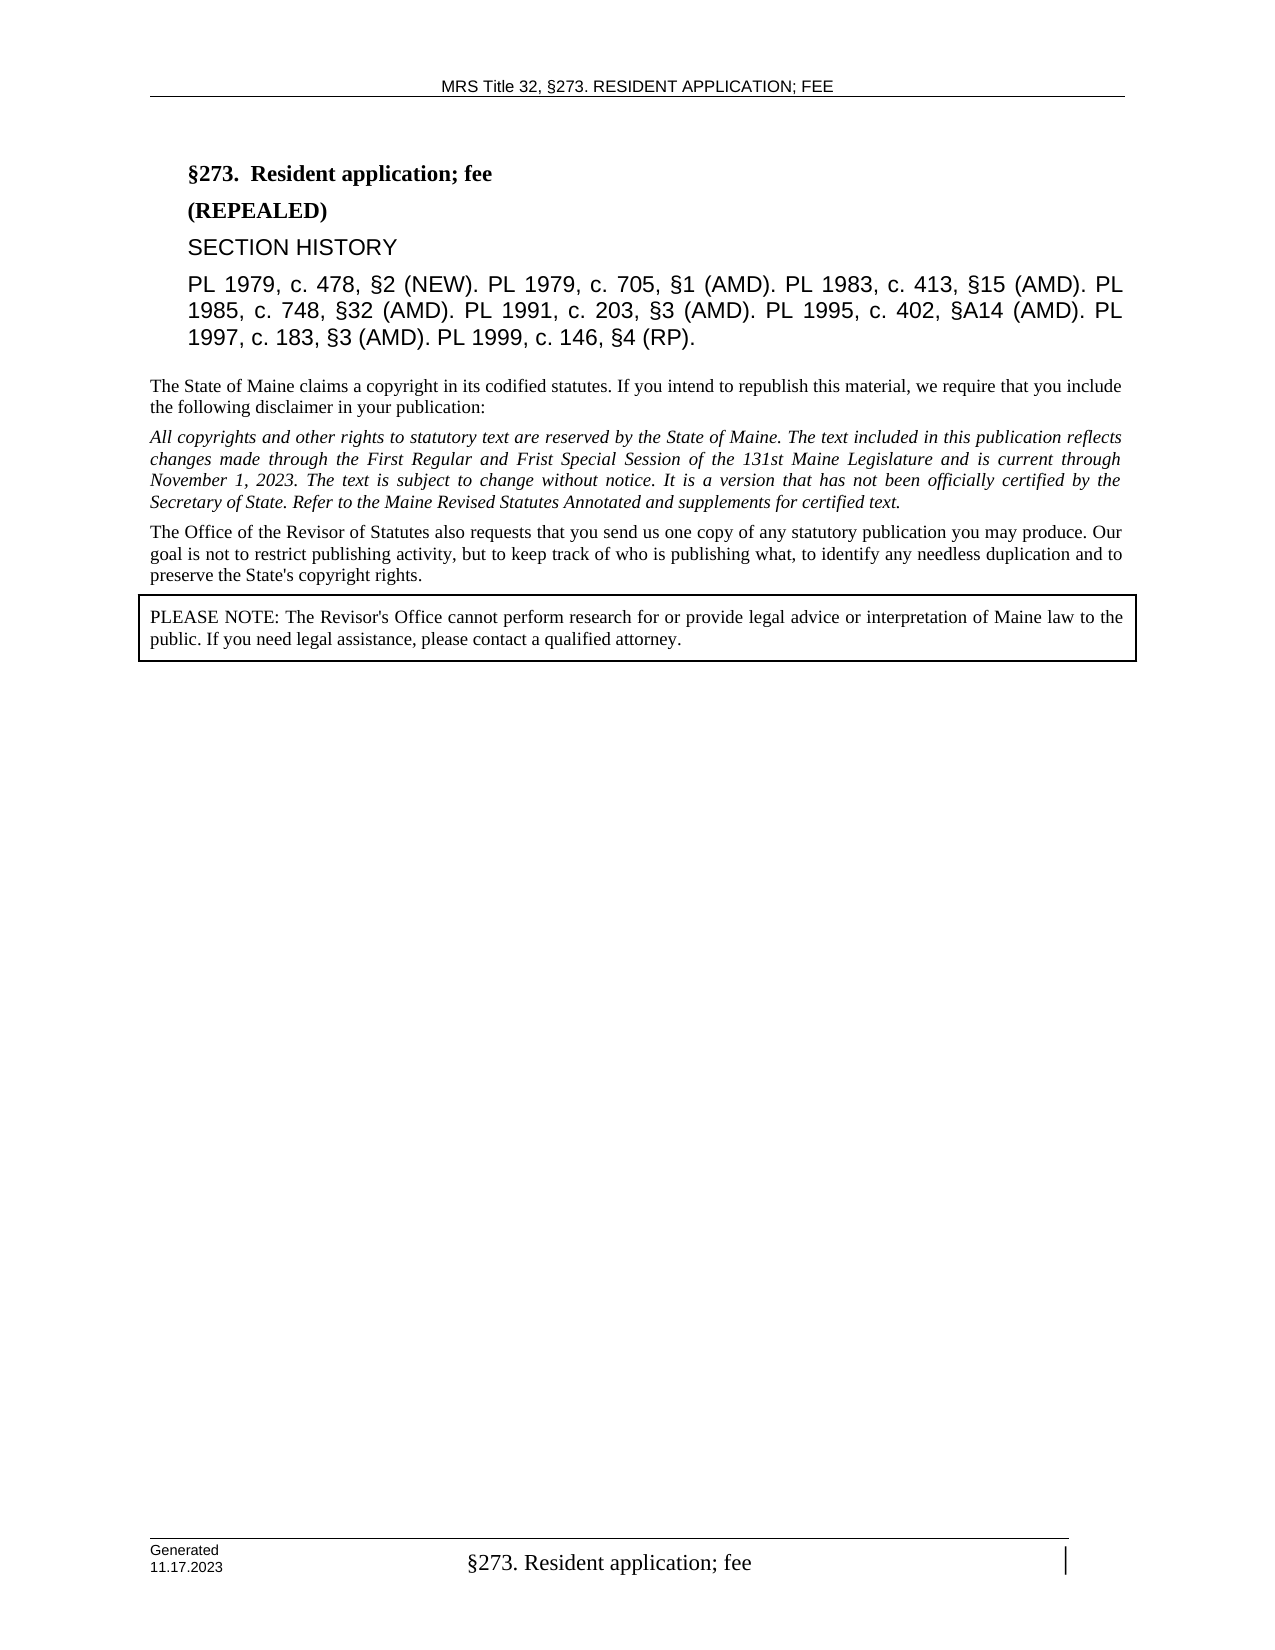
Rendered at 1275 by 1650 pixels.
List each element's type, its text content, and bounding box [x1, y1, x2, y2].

text SECTION HISTORY [187, 234, 1125, 260]
text (REPEALED) [187, 197, 1125, 223]
text The Office of the Revisor of Statutes also requests that you send us one copy of any statutory publication you may produce. Our goal is not to restrict publishing activity, but to keep track of who is publishing what, to identify any needless duplication and to preserve the State's copyright rights. [150, 521, 1125, 586]
text PL 1979, c. 478, §2 (NEW). PL 1979, c. 705, §1 (AMD). PL 1983, c. 413, §15 (AMD). PL 1985, c. 748, §32 (AMD). PL 1991, c. 203, §3 (AMD). PL 1995, c. 402, §A14 (AMD). PL 1997, c. 183, §3 (AMD). PL 1999, c. 146, §4 (RP). [187, 271, 1125, 350]
text PLEASE NOTE: The Revisor's Office cannot perform research for or provide legal advice or interpretation of Maine law to the public. If you need legal assistance, please contact a qualified attorney. [140, 596, 1135, 660]
text The State of Maine claims a copyright in its codified statutes. If you intend to republish this material, we require that you include the following disclaimer in your publication: [150, 375, 1125, 418]
text §273. Resident application; fee [187, 160, 1125, 187]
text All copyrights and other rights to statutory text are reserved by the State of Maine. The text included in this publication reflects changes made through the First Regular and Frist Special Session of the 131st Maine Legislature and is current through November 1, 2023 . The text is subject to change without notice. It is a version that has not been officially certified by the Secretary of State. Refer to the Maine Revised Statutes Annotated and supplements for certified text. [150, 426, 1125, 512]
